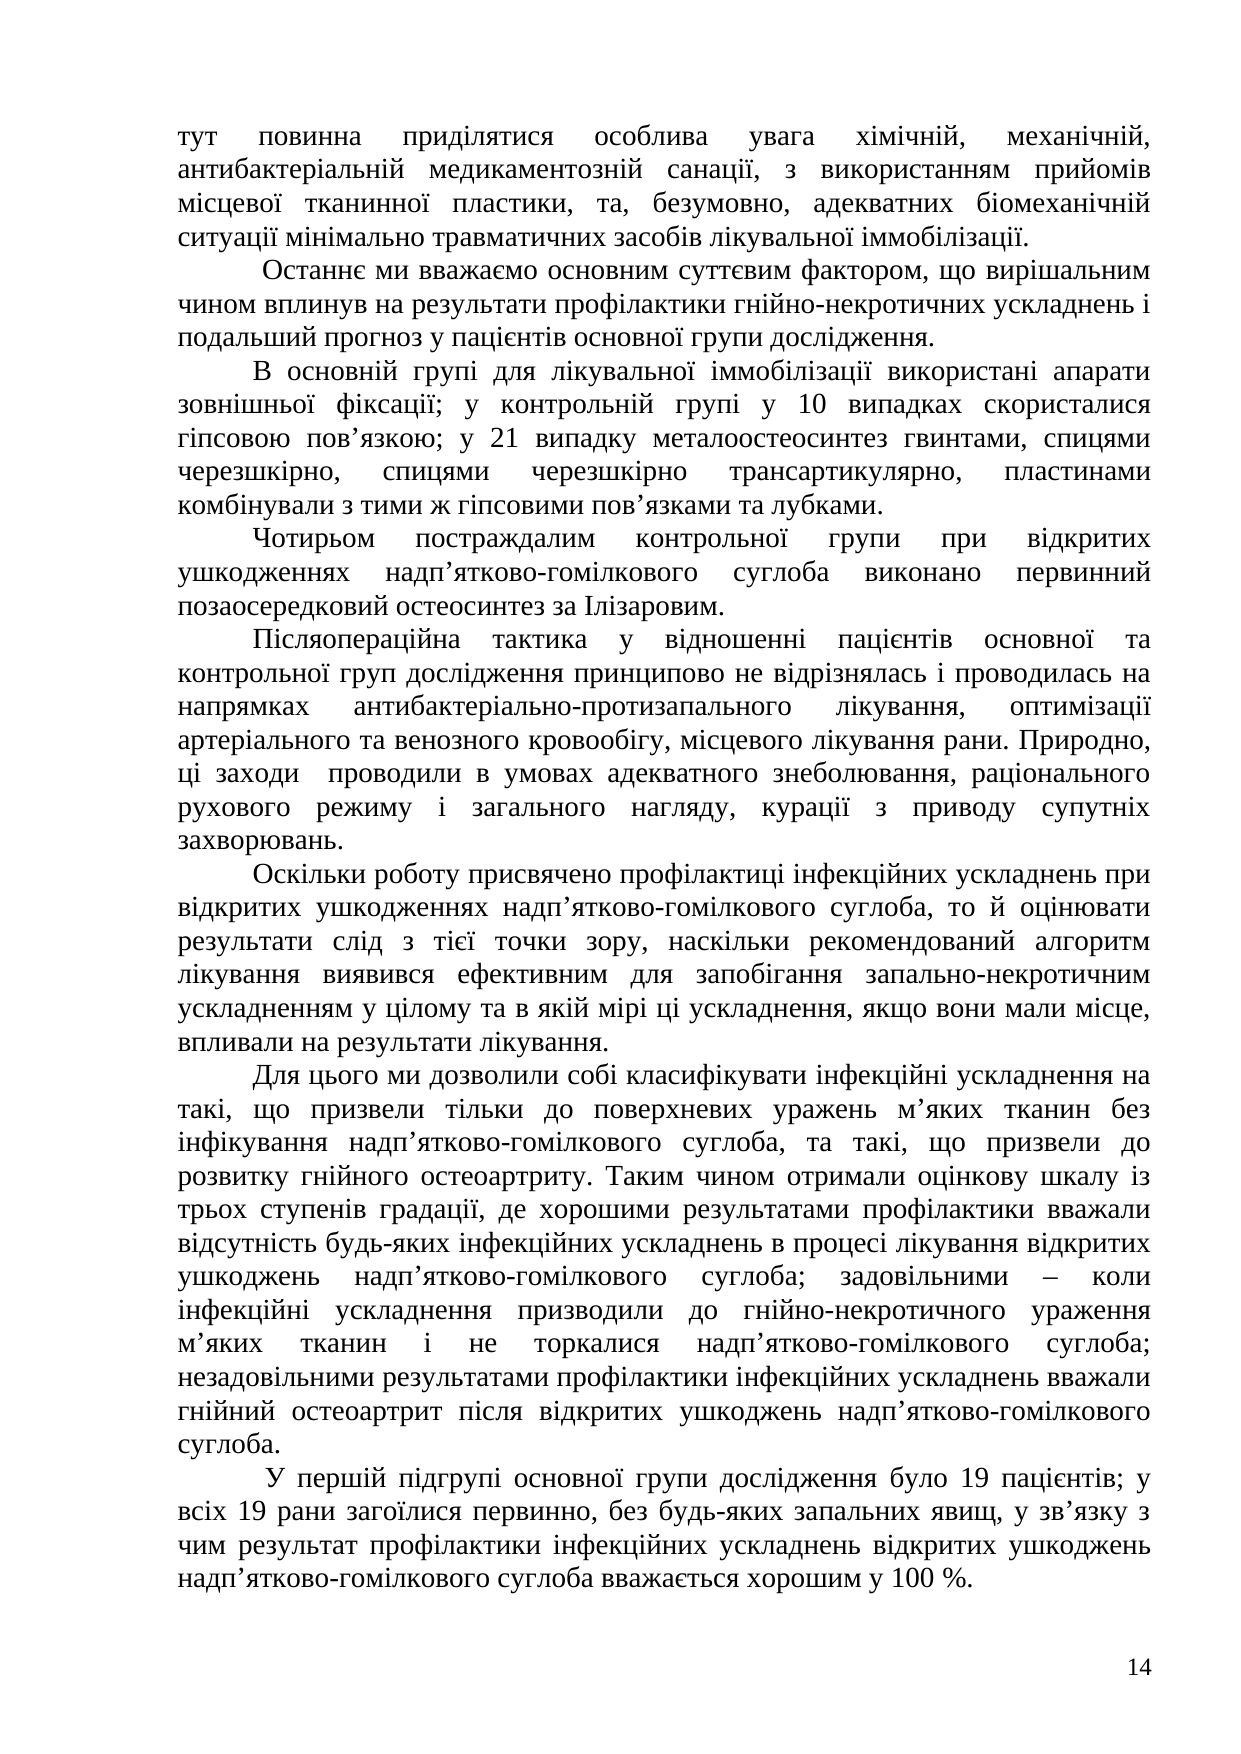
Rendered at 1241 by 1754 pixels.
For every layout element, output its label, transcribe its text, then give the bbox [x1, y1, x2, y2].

text У першій підгрупі основної групи дослідження було 19 пацієнтів; у всіх 19 рани загоїлися первинно, без будь-яких запальних явищ, у зв’язку з чим результат профілактики інфекційних ускладнень відкритих ушкоджень надп’ятково-гомілкового суглоба вважається хорошим у 100 %. [177, 1460, 1152, 1594]
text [177, 118, 1152, 252]
text Оскільки роботу присвячено профілактиці інфекційних ускладнень при відкритих ушкодженнях надп’ятково-гомілкового суглоба, то й оцінювати результати слід з тієї точки зору, наскільки рекомендований алгоритм лікування виявився ефективним для запобігання запально-некротичним ускладненням у цілому та в якій мірі ці ускладнення, якщо вони мали місце, впливали на результати лікування. [177, 856, 1152, 1057]
text Післяопераційна тактика у відношенні пацієнтів основної та контрольної груп дослідження принципово не відрізнялась і проводилась на напрямках антибактеріально-протизапального лікування, оптимізації артеріального та венозного кровообігу, місцевого лікування рани. Природно, ці заходи проводили в умовах адекватного знеболювання, раціонального рухового режиму і загального нагляду, курації з приводу супутніх захворювань. [177, 621, 1152, 856]
text Для цього ми дозволили собі класифікувати інфекційні ускладнення на такі, що призвели тільки до поверхневих уражень м’яких тканин без інфікування надп’ятково-гомілкового суглоба, та такі, що призвели до розвитку гнійного остеоартриту. Таким чином отримали оцінкову шкалу із трьох ступенів градації, де хорошими результатами профілактики вважали відсутність будь-яких інфекційних ускладнень в процесі лікування відкритих ушкоджень надп’ятково-гомілкового суглоба; задовільними – коли інфекційні ускладнення призводили до гнійно-некротичного ураження м’яких тканин і не торкалися надп’ятково-гомілкового суглоба; незадовільними результатами профілактики інфекційних ускладнень вважали гнійний остеоартрит після відкритих ушкоджень надп’ятково-гомілкового суглоба. [177, 1057, 1152, 1460]
text Чотирьом постраждалим контрольної групи при відкритих ушкодженнях надп’ятково-гомілкового суглоба виконано первинний позаосередковий остеосинтез за Ілізаровим. [177, 521, 1152, 621]
text В основній групі для лікувальної іммобілізації використані апарати зовнішньої фіксації; у контрольній групі у 10 випадках скористалися гіпсовою пов’язкою; у 21 випадку металоостеосинтез гвинтами, спицями черезшкірно, спицями черезшкірно трансартикулярно, пластинами комбінували з тими ж гіпсовими пов’язками та лубками. [177, 353, 1152, 521]
text Останнє ми вважаємо основним суттєвим фактором, що вирішальним чином вплинув на результати профілактики гнійно-некротичних ускладнень і подальший прогноз у пацієнтів основної групи дослідження. [177, 252, 1152, 353]
